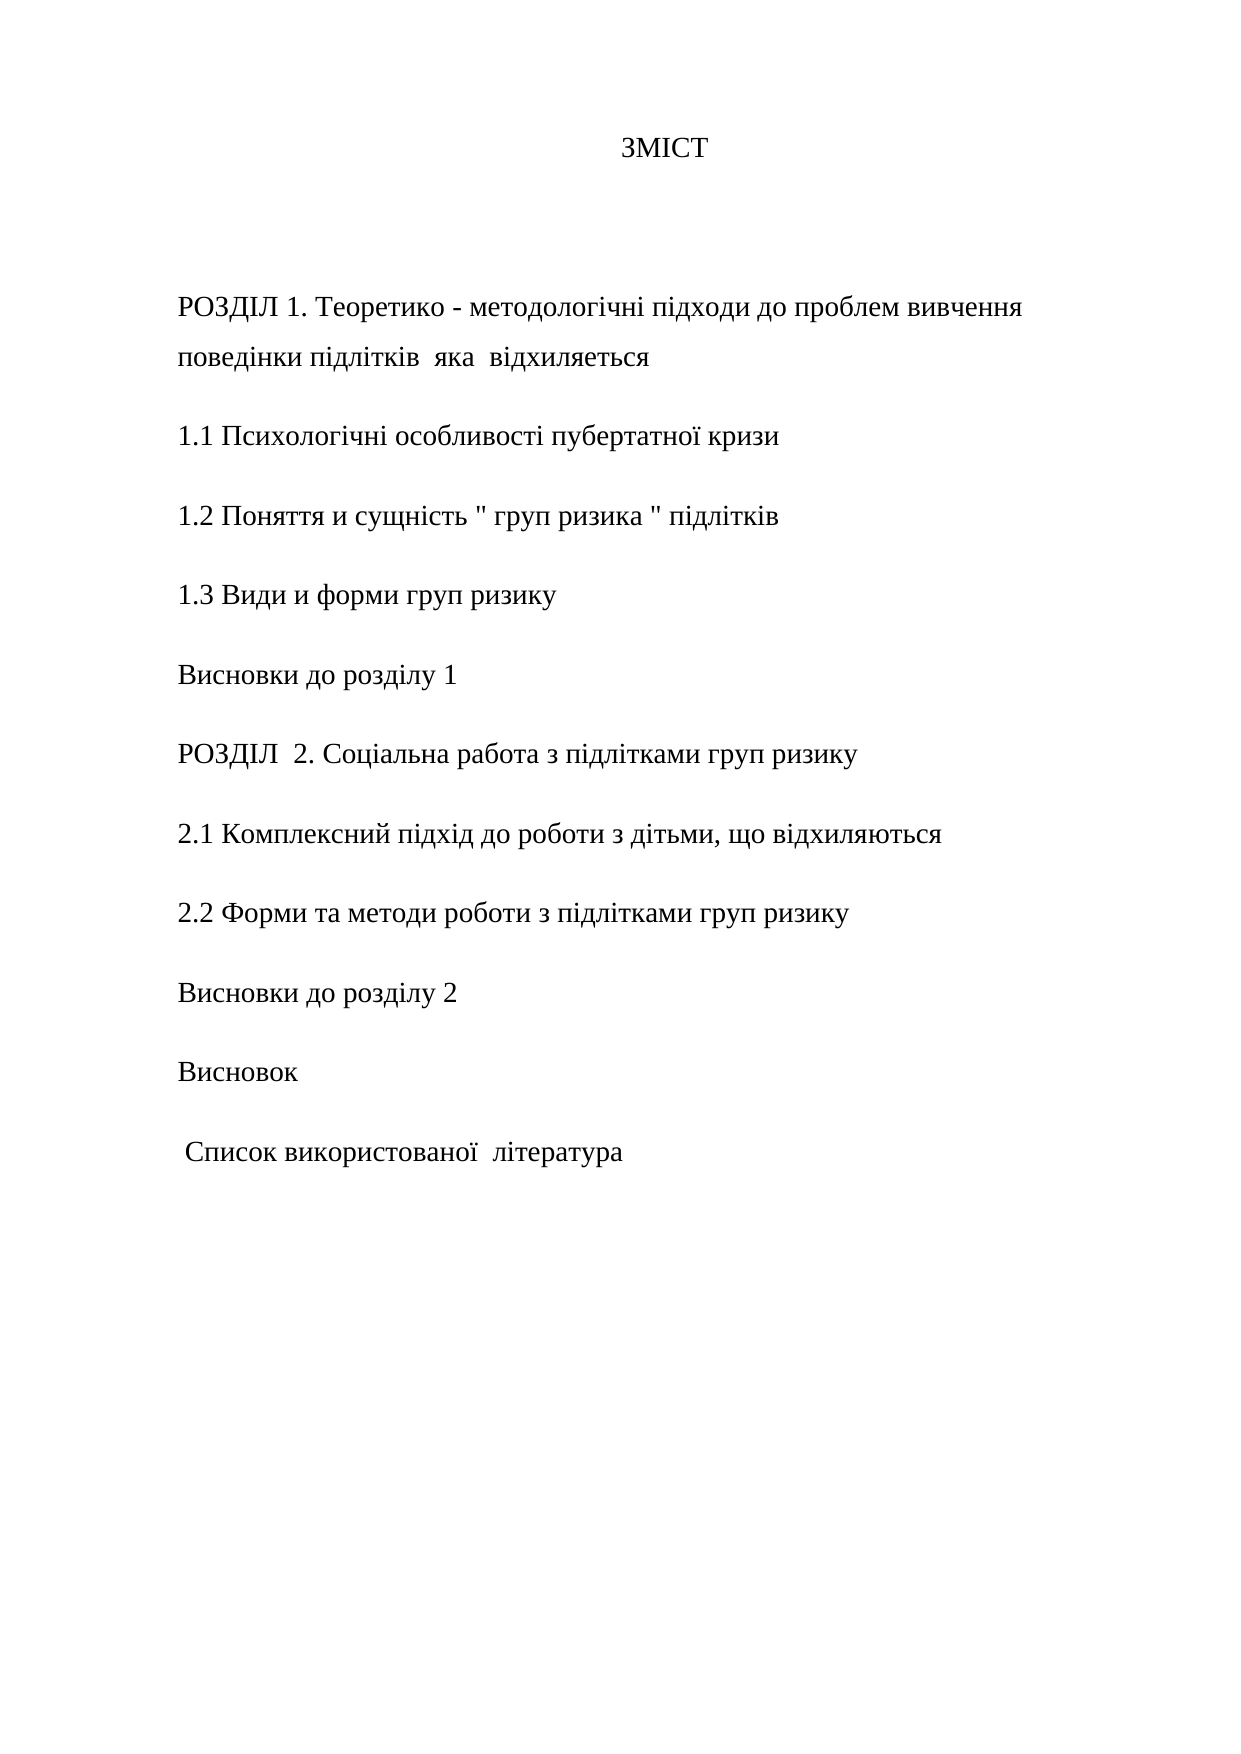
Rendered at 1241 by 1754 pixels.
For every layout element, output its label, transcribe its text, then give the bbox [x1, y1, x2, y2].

text 2.2 Форми та методи роботи з підлітками груп ризику [177, 895, 1152, 929]
text ЗМІСТ [177, 130, 1152, 163]
text 1.1 Психологічні особливості пубертатної кризи [177, 418, 1152, 452]
text РОЗДІЛ 1. Теоретико - методологічні підходи до проблем вивчення поведінки підлітків яка відхиляеться [177, 289, 1152, 373]
text РОЗДІЛ 2. Соціальна работа з підлітками груп ризику [177, 736, 1152, 770]
text 1.3 Види и форми груп ризику [177, 577, 1152, 611]
text Висновок [177, 1054, 1152, 1088]
text Висновки до розділу 1 [177, 657, 1152, 691]
text 2.1 Комплексний підхід до роботи з дітьми, що відхиляються [177, 816, 1152, 849]
text 1.2 Поняття и сущність " груп ризика " підлітків [177, 498, 1152, 532]
text Список використованої література [177, 1134, 1152, 1167]
text Висновки до розділу 2 [177, 975, 1152, 1008]
